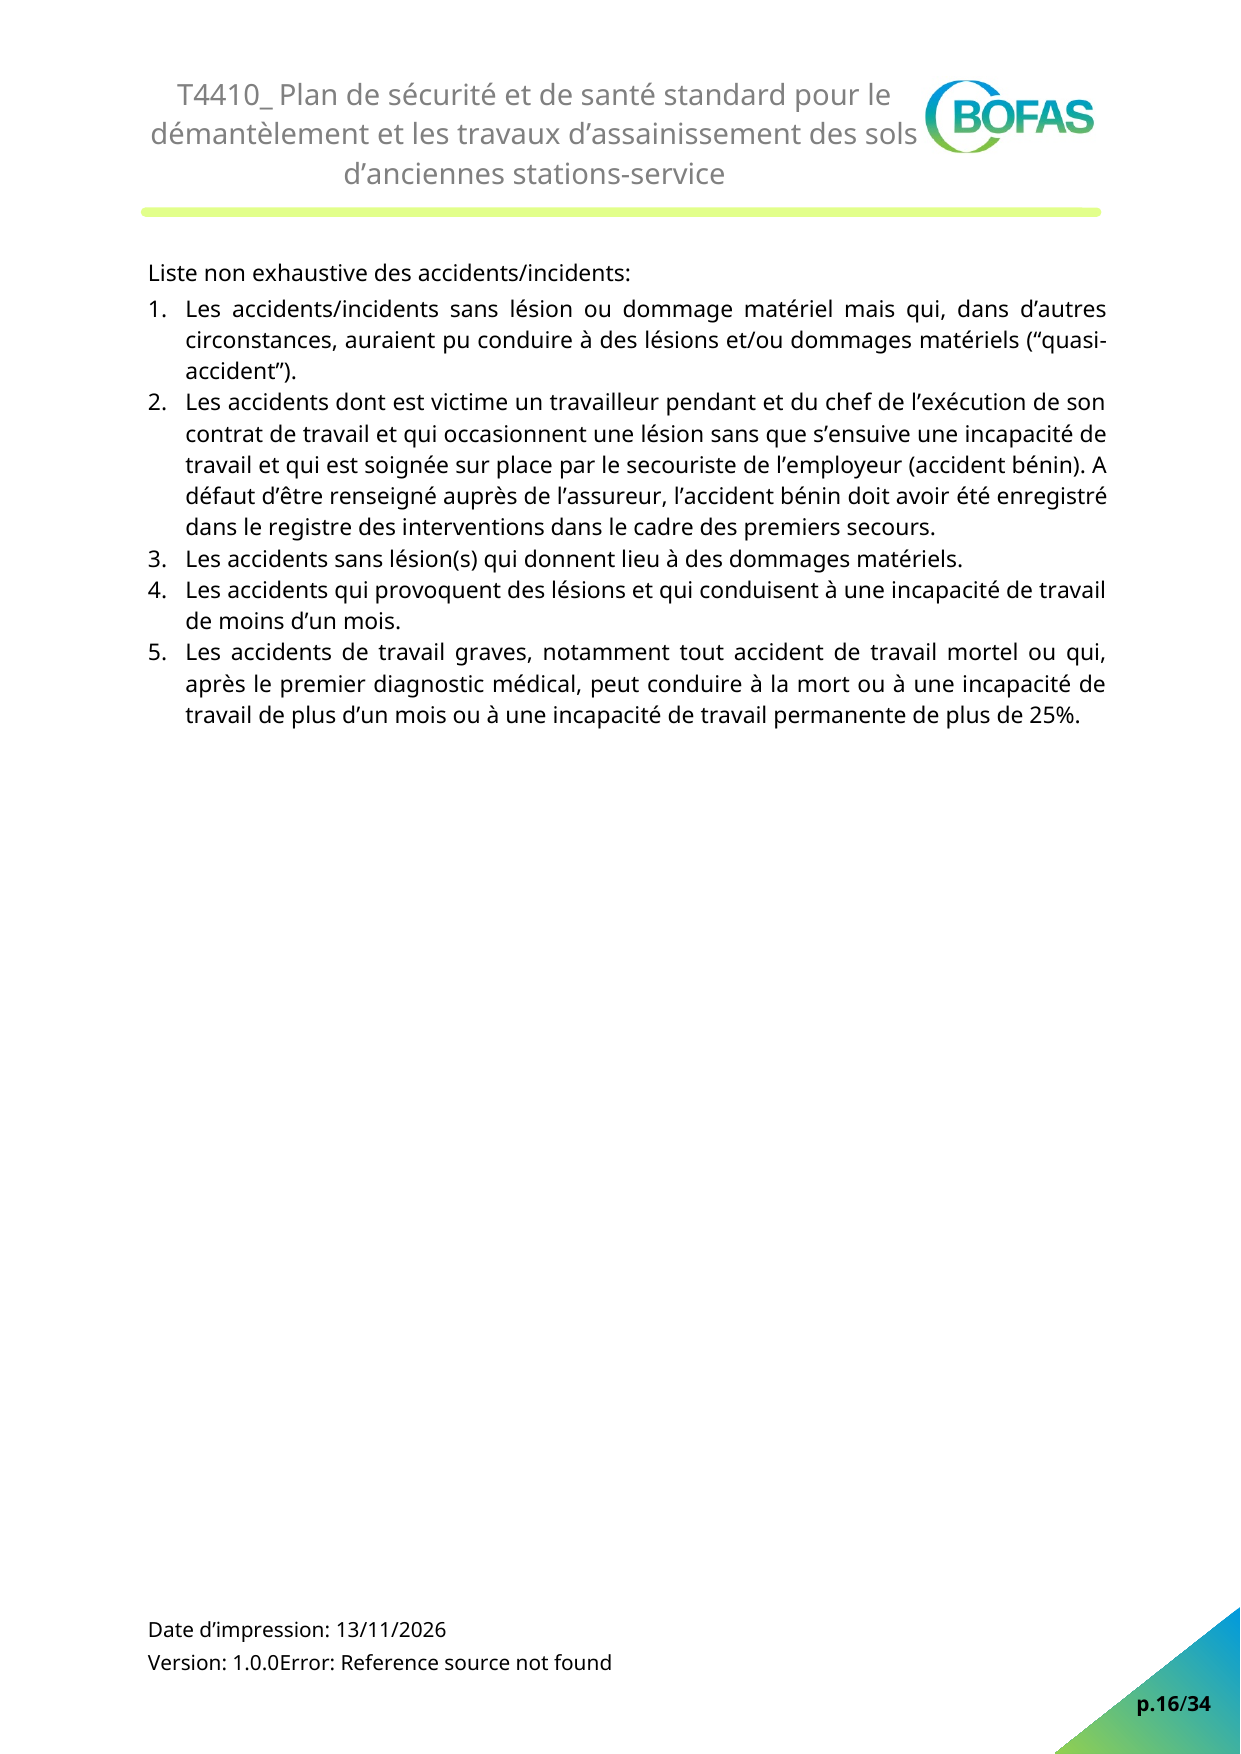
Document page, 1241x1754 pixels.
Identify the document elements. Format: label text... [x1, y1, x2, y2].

list Les accidents qui provoquent des lésions et qui conduisent à une incapacité de travail de moins d’un mois. [148, 574, 1107, 636]
list Les accidents/incidents sans lésion ou dommage matériel mais qui, dans d’autres circonstances, auraient pu conduire à des lésions et/ou dommages matériels (“quasi-accident”). [148, 293, 1107, 386]
list Les accidents dont est victime un travailleur pendant et du chef de l’exécution de son contrat de travail et qui occasionnent une lésion sans que s’ensuive une incapacité de travail et qui est soignée sur place par le secouriste de l’employeur (accident bénin). A défaut d’être renseigné auprès de l’assureur, l’accident bénin doit avoir été enregistré dans le registre des interventions dans le cadre des premiers secours. [148, 386, 1107, 543]
list Les accidents de travail graves, notamment tout accident de travail mortel ou qui, après le premier diagnostic médical, peut conduire à la mort ou à une incapacité de travail de plus d’un mois ou à une incapacité de travail permanente de plus de 25%. [148, 636, 1107, 730]
list Les accidents sans lésion(s) qui donnent lieu à des dommages matériels. [148, 543, 1107, 574]
text Liste non exhaustive des accidents/incidents: [148, 257, 1107, 288]
picture [921, 76, 1097, 157]
